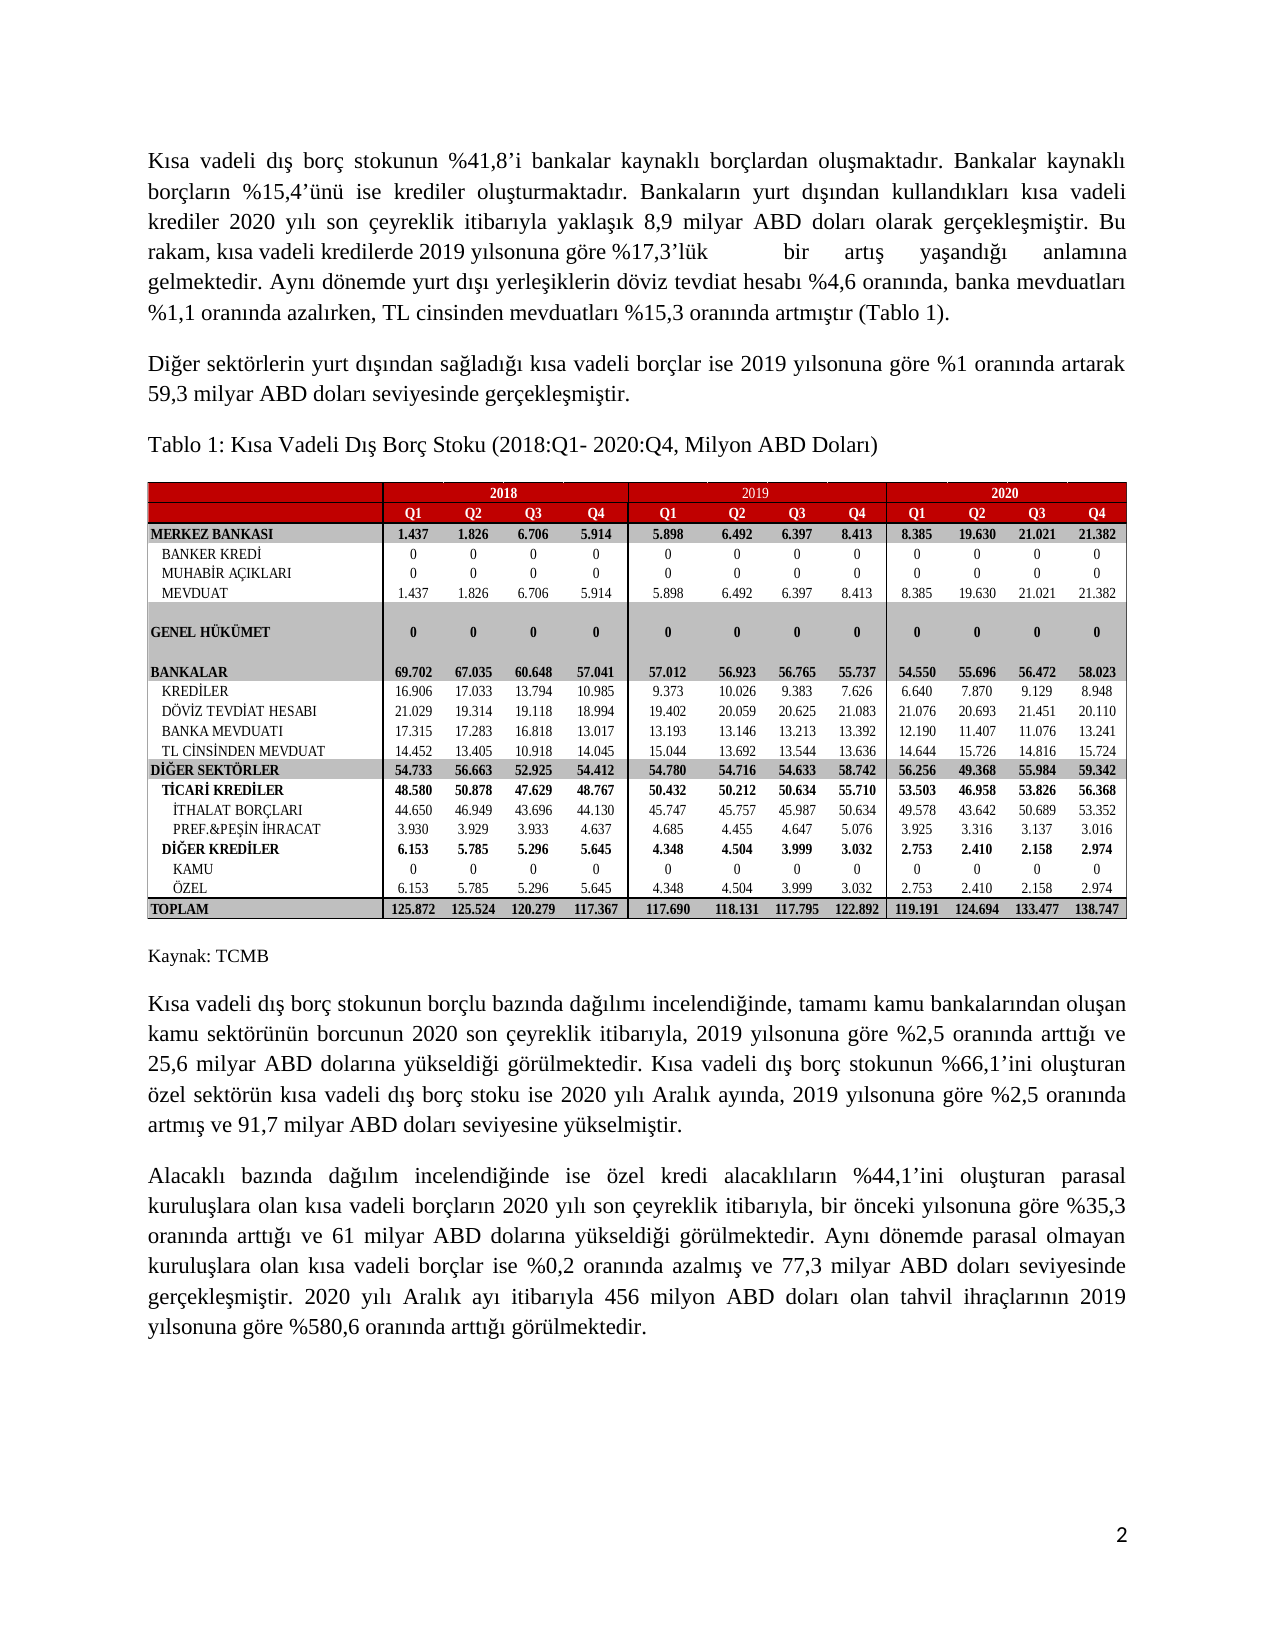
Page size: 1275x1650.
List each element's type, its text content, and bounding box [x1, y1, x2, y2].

text Tablo 1: Kısa Vadeli Dış Borç Stoku (2018:Q1- 2020:Q4, Milyon ABD Doları) [148, 431, 1127, 457]
text Alacaklı bazında dağılım incelendiğinde ise özel kredi alacaklıların %44,1’ini oluşturan parasal kuruluşlara olan kısa vadeli borçların 2020 yılı son çeyreklik itibarıyla, bir önceki yılsonuna göre %35,3 oranında arttığı ve 61 milyar ABD dolarına yükseldiği görülmektedir. Aynı dönemde parasal olmayan kuruluşlara olan kısa vadeli borçlar ise %0,2 oranında azalmış ve 77,3 milyar ABD doları seviyesinde gerçekleşmiştir. 2020 yılı Aralık ayı itibarıyla 456 milyon ABD doları olan tahvil ihraçlarının 2019 yılsonuna göre %580,6 oranında arttığı görülmektedir. [148, 1162, 1127, 1339]
text Kaynak: TCMB [148, 944, 1127, 966]
text Kısa vadeli dış borç stokunun %41,8’i bankalar kaynaklı borçlardan oluşmaktadır. Bankalar kaynaklı borçların %15,4’ünü ise krediler oluşturmaktadır. Bankaların yurt dışından kullandıkları kısa vadeli krediler 2020 yılı son çeyreklik itibarıyla yaklaşık 8,9 milyar ABD doları olarak gerçekleşmiştir. Bu rakam, kısa vadeli kredilerde 2019 yılsonuna göre %17,3’lük bir artış yaşandığı anlamına gelmektedir. Aynı dönemde yurt dışı yerleşiklerin döviz tevdiat hesabı %4,6 oranında, banka mevduatları %1,1 oranında azalırken, TL cinsinden mevduatları %15,3 oranında artmıştır (Tablo 1). [148, 148, 1127, 325]
text Diğer sektörlerin yurt dışından sağladığı kısa vadeli borçlar ise 2019 yılsonuna göre %1 oranında artarak 59,3 milyar ABD doları seviyesinde gerçekleşmiştir. [148, 350, 1127, 406]
text Kısa vadeli dış borç stokunun borçlu bazında dağılımı incelendiğinde, tamamı kamu bankalarından oluşan kamu sektörünün borcunun 2020 son çeyreklik itibarıyla, 2019 yılsonuna göre %2,5 oranında arttığı ve 25,6 milyar ABD dolarına yükseldiği görülmektedir. Kısa vadeli dış borç stokunun %66,1’ini oluşturan özel sektörün kısa vadeli dış borç stoku ise 2020 yılı Aralık ayında, 2019 yılsonuna göre %2,5 oranında artmış ve 91,7 milyar ABD doları seviyesine yükselmiştir. [148, 990, 1127, 1137]
